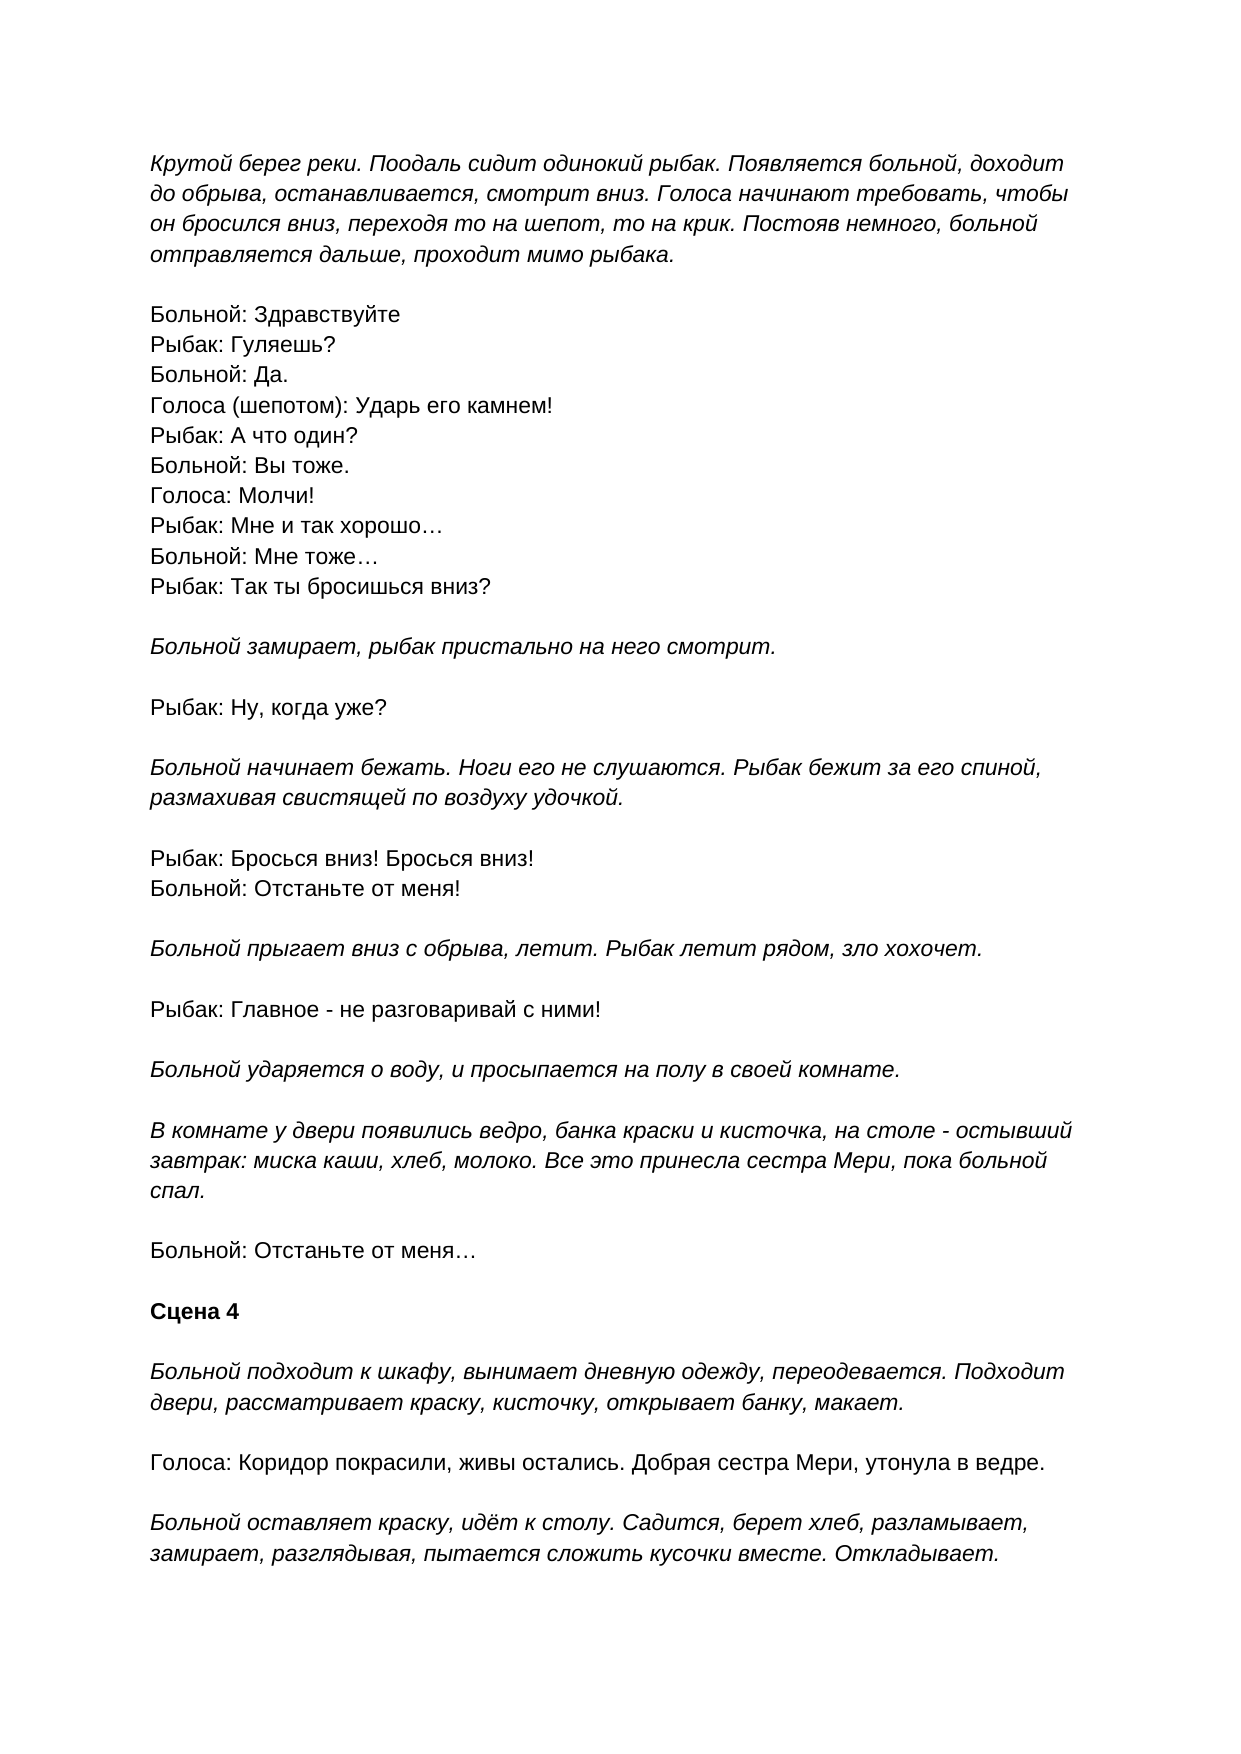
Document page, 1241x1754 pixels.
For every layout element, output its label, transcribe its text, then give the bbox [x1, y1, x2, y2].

text Рыбак: Бросься вниз! Бросься вниз! [150, 845, 1090, 871]
text Больной ударяется о воду, и просыпается на полу в своей комнате. [150, 1056, 1090, 1083]
text Рыбак: Так ты бросишься вниз? [150, 573, 1090, 599]
text Рыбак: Гуляешь? [150, 331, 1090, 358]
text Рыбак: Мне и так хорошо… [150, 512, 1090, 539]
text Больной: Да. [150, 361, 1090, 388]
text В комнате у двери появились ведро, банка краски и кисточка, на столе - остывший завтрак: миска каши, хлеб, молоко. Все это принесла сестра Мери, пока больной спал. [150, 1117, 1090, 1203]
text Крутой берег реки. Поодаль сидит одинокий рыбак. Появляется больной, доходит до обрыва, останавливается, смотрит вниз. Голоса начинают требовать, чтобы он бросился вниз, переходя то на шепот, то на крик. Постояв немного, больной отправляется дальше, проходит мимо рыбака. [150, 150, 1090, 267]
text Голоса (шепотом): Ударь его камнем! [150, 392, 1090, 418]
text Больной: Мне тоже… [150, 543, 1090, 569]
text Рыбак: Ну, когда уже? [150, 694, 1090, 720]
text Больной прыгает вниз с обрыва, летит. Рыбак летит рядом, зло хохочет. [150, 935, 1090, 962]
text Больной: Отстаньте от меня… [150, 1237, 1090, 1264]
text Больной: Вы тоже. [150, 452, 1090, 478]
text Сцена 4 [150, 1298, 1090, 1324]
text Больной подходит к шкафу, вынимает дневную одежду, переодевается. Подходит двери, рассматривает краску, кисточку, открывает банку, макает. [150, 1358, 1090, 1415]
text Голоса: Молчи! [150, 482, 1090, 509]
text Больной начинает бежать. Ноги его не слушаются. Рыбак бежит за его спиной, размахивая свистящей по воздуху удочкой. [150, 754, 1090, 811]
text Больной замирает, рыбак пристально на него смотрит. [150, 633, 1090, 660]
text Рыбак: А что один? [150, 422, 1090, 448]
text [150, 1509, 1090, 1566]
text Рыбак: Главное - не разговаривай с ними! [150, 996, 1090, 1022]
text Больной: Отстаньте от меня! [150, 875, 1090, 901]
text Голоса: Коридор покрасили, живы остались. Добрая сестра Мери, утонула в ведре. [150, 1449, 1090, 1475]
text Больной: Здравствуйте [150, 301, 1090, 327]
